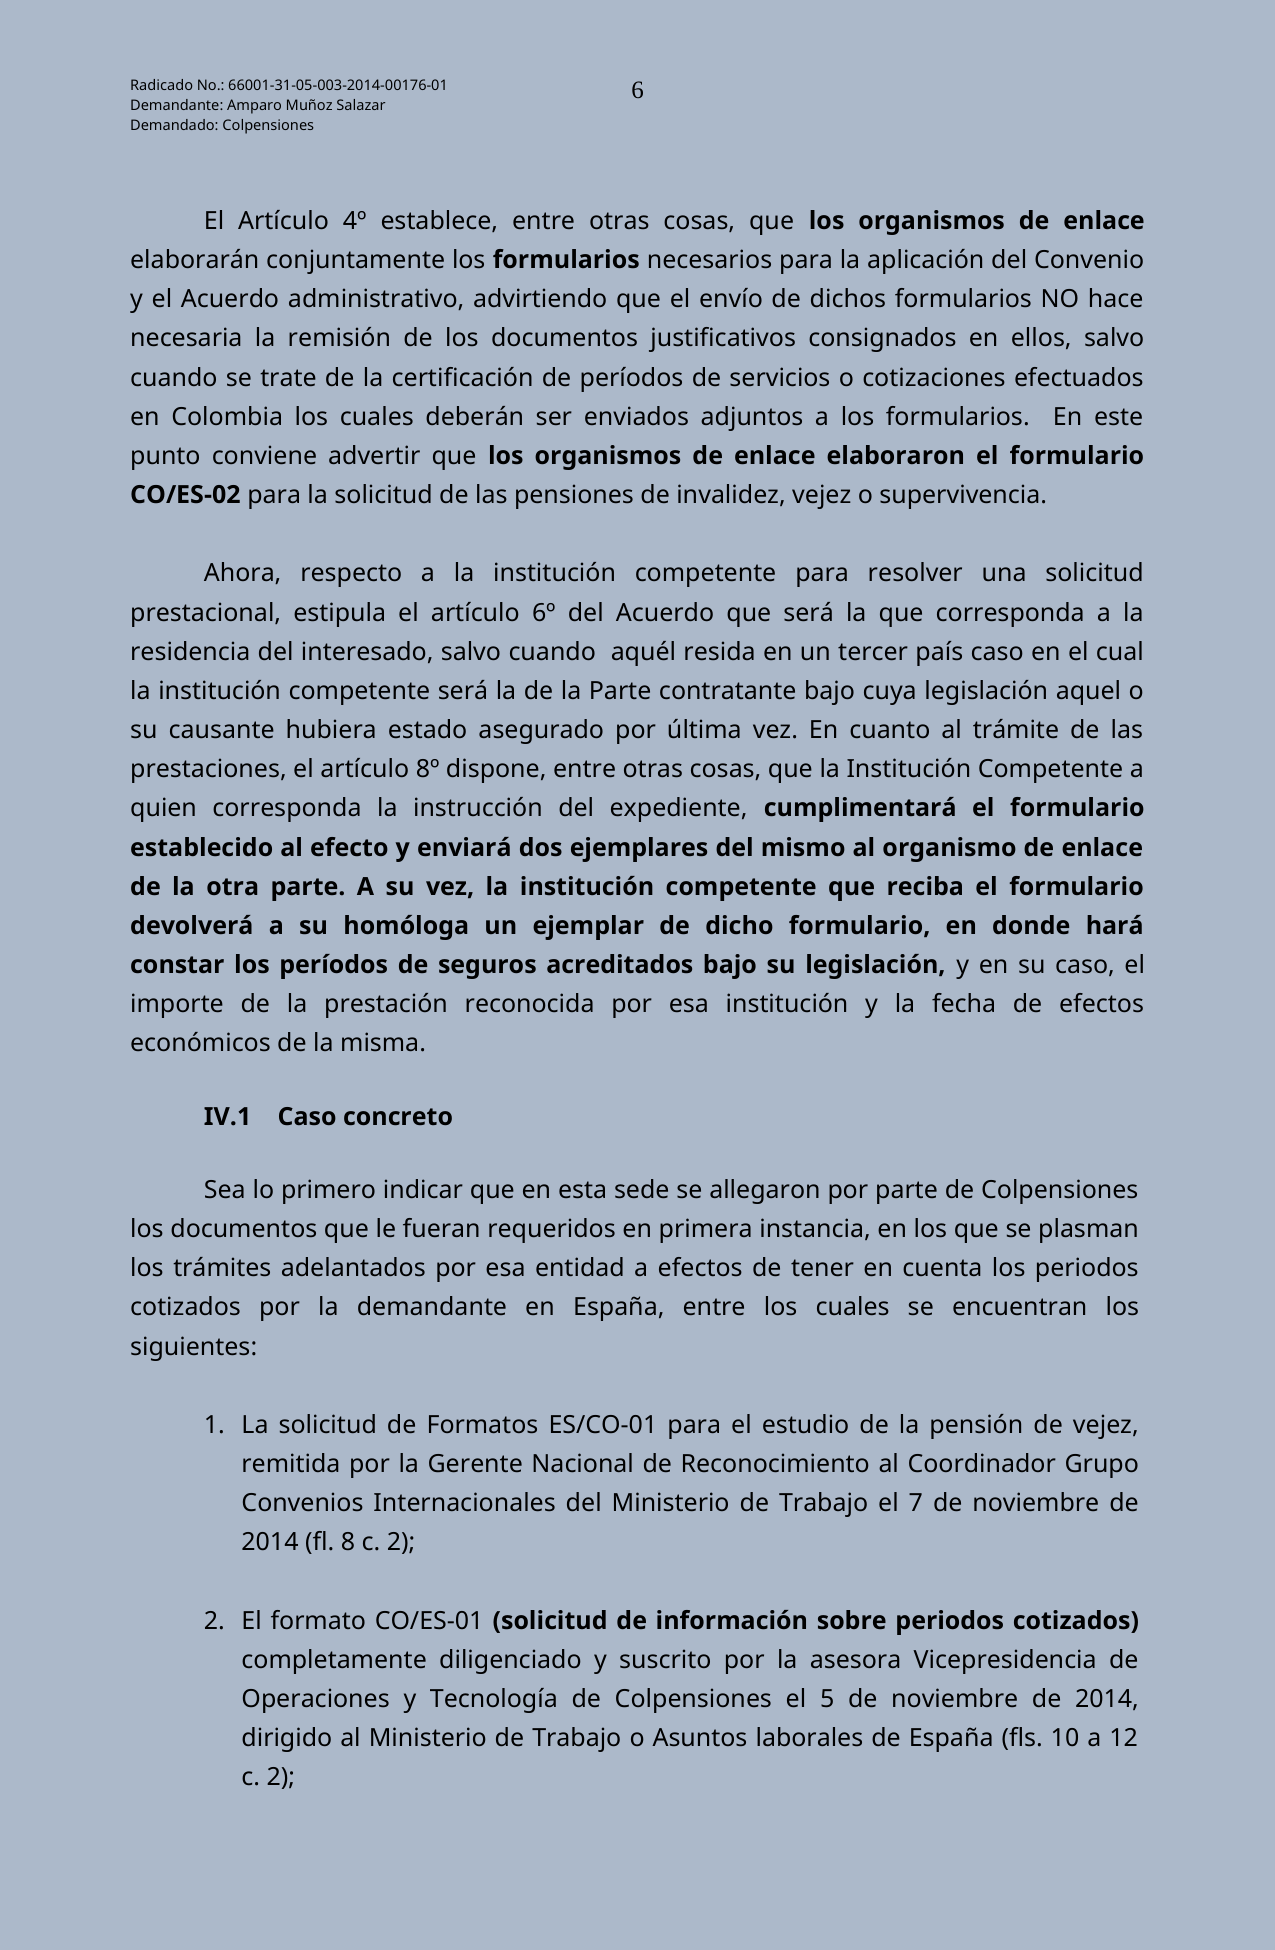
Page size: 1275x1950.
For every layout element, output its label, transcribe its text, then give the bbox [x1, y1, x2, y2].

list Caso concreto [204, 1098, 1140, 1132]
text Sea lo primero indicar que en esta sede se allegaron por parte de Colpensiones los documentos que le fueran requeridos en primera instancia, en los que se plasman los trámites adelantados por esa entidad a efectos de tener en cuenta los periodos cotizados por la demandante en España, entre los cuales se encuentran los siguientes: [130, 1172, 1140, 1362]
list El formato CO/ES-01 (solicitud de información sobre periodos cotizados) completamente diligenciado y suscrito por la asesora Vicepresidencia de Operaciones y Tecnología de Colpensiones el 5 de noviembre de 2014, dirigido al Ministerio de Trabajo o Asuntos laborales de España (fls. 10 a 12 c. 2); [204, 1602, 1140, 1793]
list La solicitud de Formatos ES/CO-01 para el estudio de la pensión de vejez, remitida por la Gerente Nacional de Reconocimiento al Coordinador Grupo Convenios Internacionales del Ministerio de Trabajo el 7 de noviembre de 2014 (fl. 8 c. 2); [204, 1407, 1140, 1558]
text El Artículo 4º establece, entre otras cosas, que los organismos de enlace elaborarán conjuntamente los formularios necesarios para la aplicación del Convenio y el Acuerdo administrativo, advirtiendo que el envío de dichos formularios NO hace necesaria la remisión de los documentos justificativos consignados en ellos, salvo cuando se trate de la certificación de períodos de servicios o cotizaciones efectuados en Colombia los cuales deberán ser enviados adjuntos a los formularios. En este punto conviene advertir que los organismos de enlace elaboraron el formulario CO/ES-02 para la solicitud de las pensiones de invalidez, vejez o supervivencia. [130, 203, 1145, 511]
text Ahora, respecto a la institución competente para resolver una solicitud prestacional, estipula el artículo 6º del Acuerdo que será la que corresponda a la residencia del interesado, salvo cuando aquél resida en un tercer país caso en el cual la institución competente será la de la Parte contratante bajo cuya legislación aquel o su causante hubiera estado asegurado por última vez. En cuanto al trámite de las prestaciones, el artículo 8º dispone, entre otras cosas, que la Institución Competente a quien corresponda la instrucción del expediente, cumplimentará el formulario establecido al efecto y enviará dos ejemplares del mismo al organismo de enlace de la otra parte. A su vez, la institución competente que reciba el formulario devolverá a su homóloga un ejemplar de dicho formulario, en donde hará constar los períodos de seguros acreditados bajo su legislación, y en su caso, el importe de la prestación reconocida por esa institución y la fecha de efectos económicos de la misma. [130, 555, 1145, 1059]
